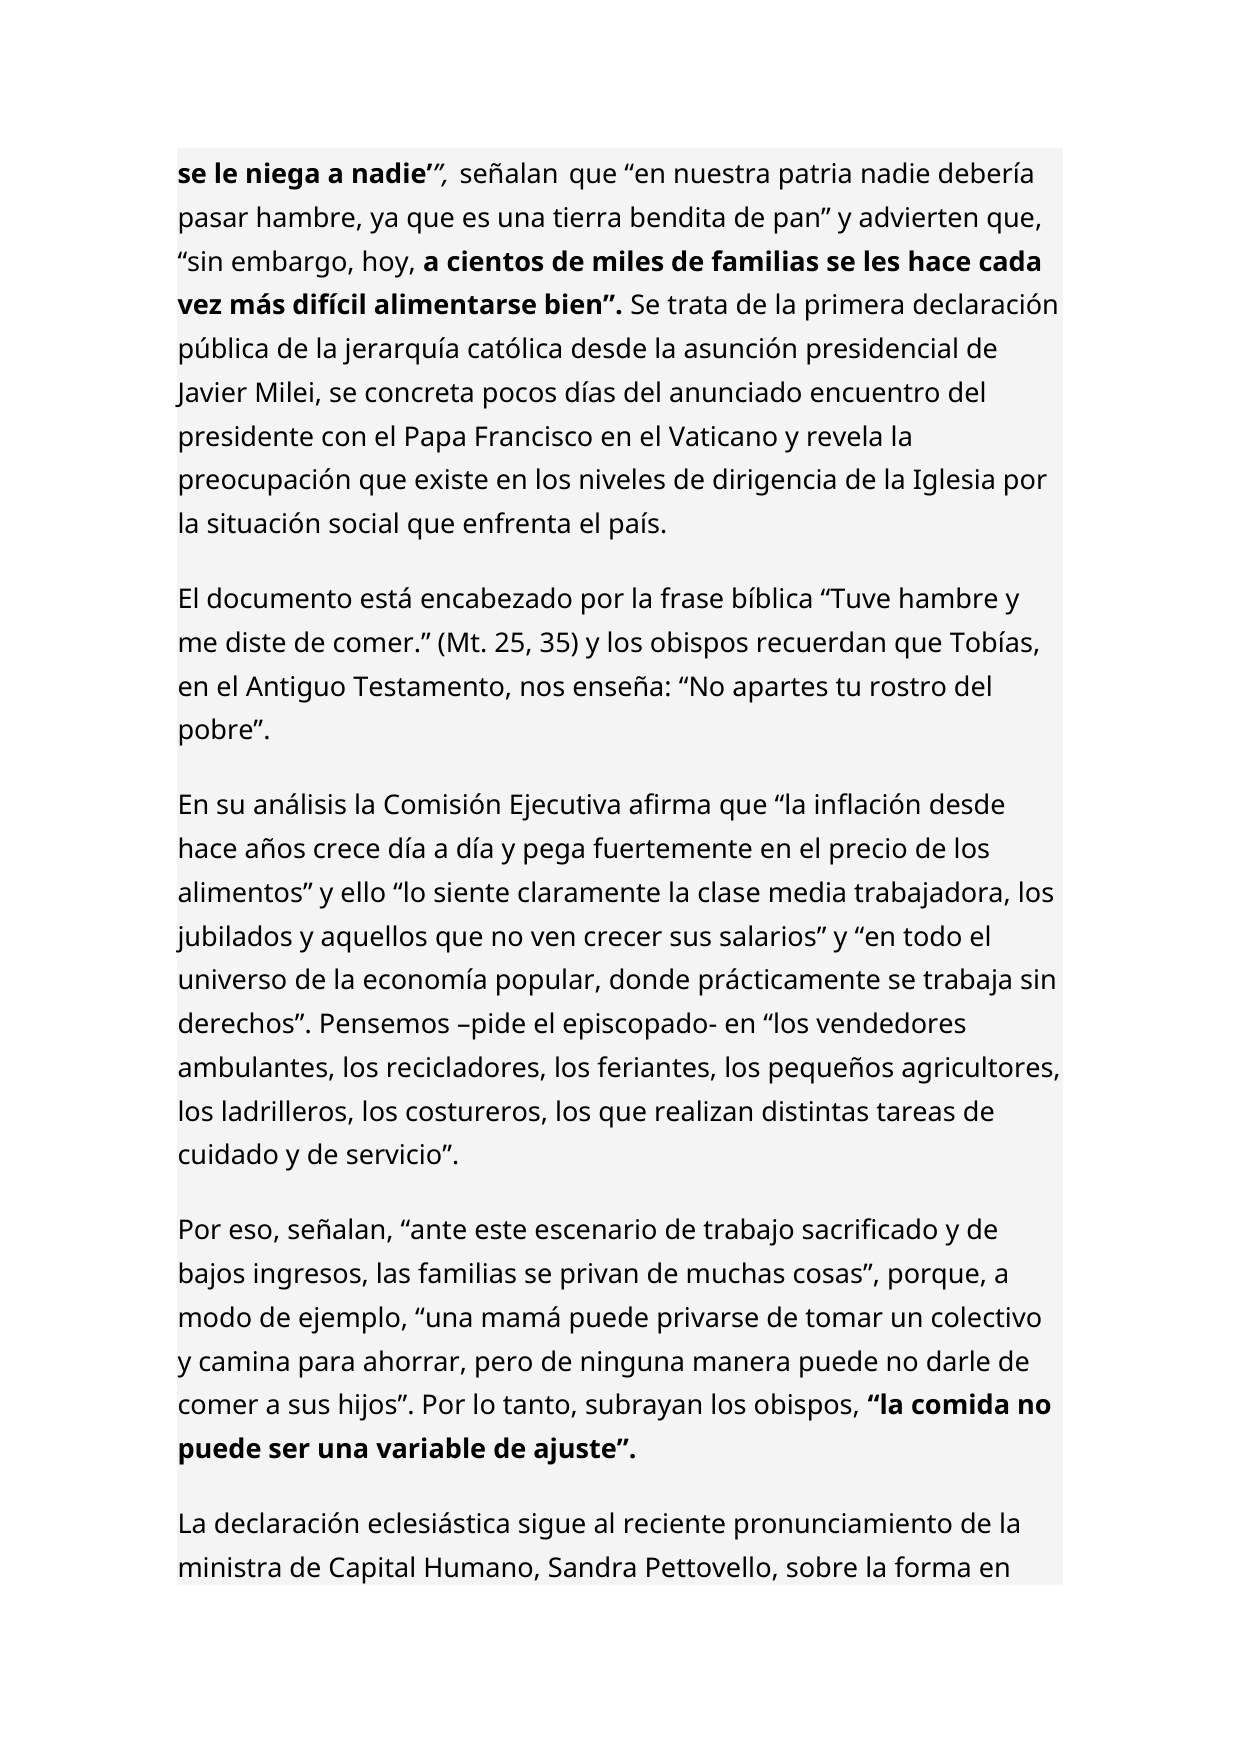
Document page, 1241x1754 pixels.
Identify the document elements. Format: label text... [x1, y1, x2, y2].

text El documento está encabezado por la frase bíblica “Tuve hambre y me diste de comer.” (Mt. 25, 35) y los obispos recuerdan que Tobías, en el Antiguo Testamento, nos enseña: “No apartes tu rostro del pobre”. [177, 573, 1063, 748]
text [177, 1498, 1063, 1585]
text Por eso, señalan, “ante este escenario de trabajo sacrificado y de bajos ingresos, las familias se privan de muchas cosas”, porque, a modo de ejemplo, “una mamá puede privarse de tomar un colectivo y camina para ahorrar, pero de ninguna manera puede no darle de comer a sus hijos”. Por lo tanto, subrayan los obispos, “la comida no puede ser una variable de ajuste”. [177, 1204, 1063, 1466]
text En su análisis la Comisión Ejecutiva afirma que “la inflación desde hace años crece día a día y pega fuertemente en el precio de los alimentos” y ello “lo siente claramente la clase media trabajadora, los jubilados y aquellos que no ven crecer sus salarios” y “en todo el universo de la economía popular, donde prácticamente se trabaja sin derechos”. Pensemos –pide el episcopado- en “los vendedores ambulantes, los recicladores, los feriantes, los pequeños agricultores, los ladrilleros, los costureros, los que realizan distintas tareas de cuidado y de servicio”. [177, 779, 1063, 1173]
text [177, 148, 1063, 541]
